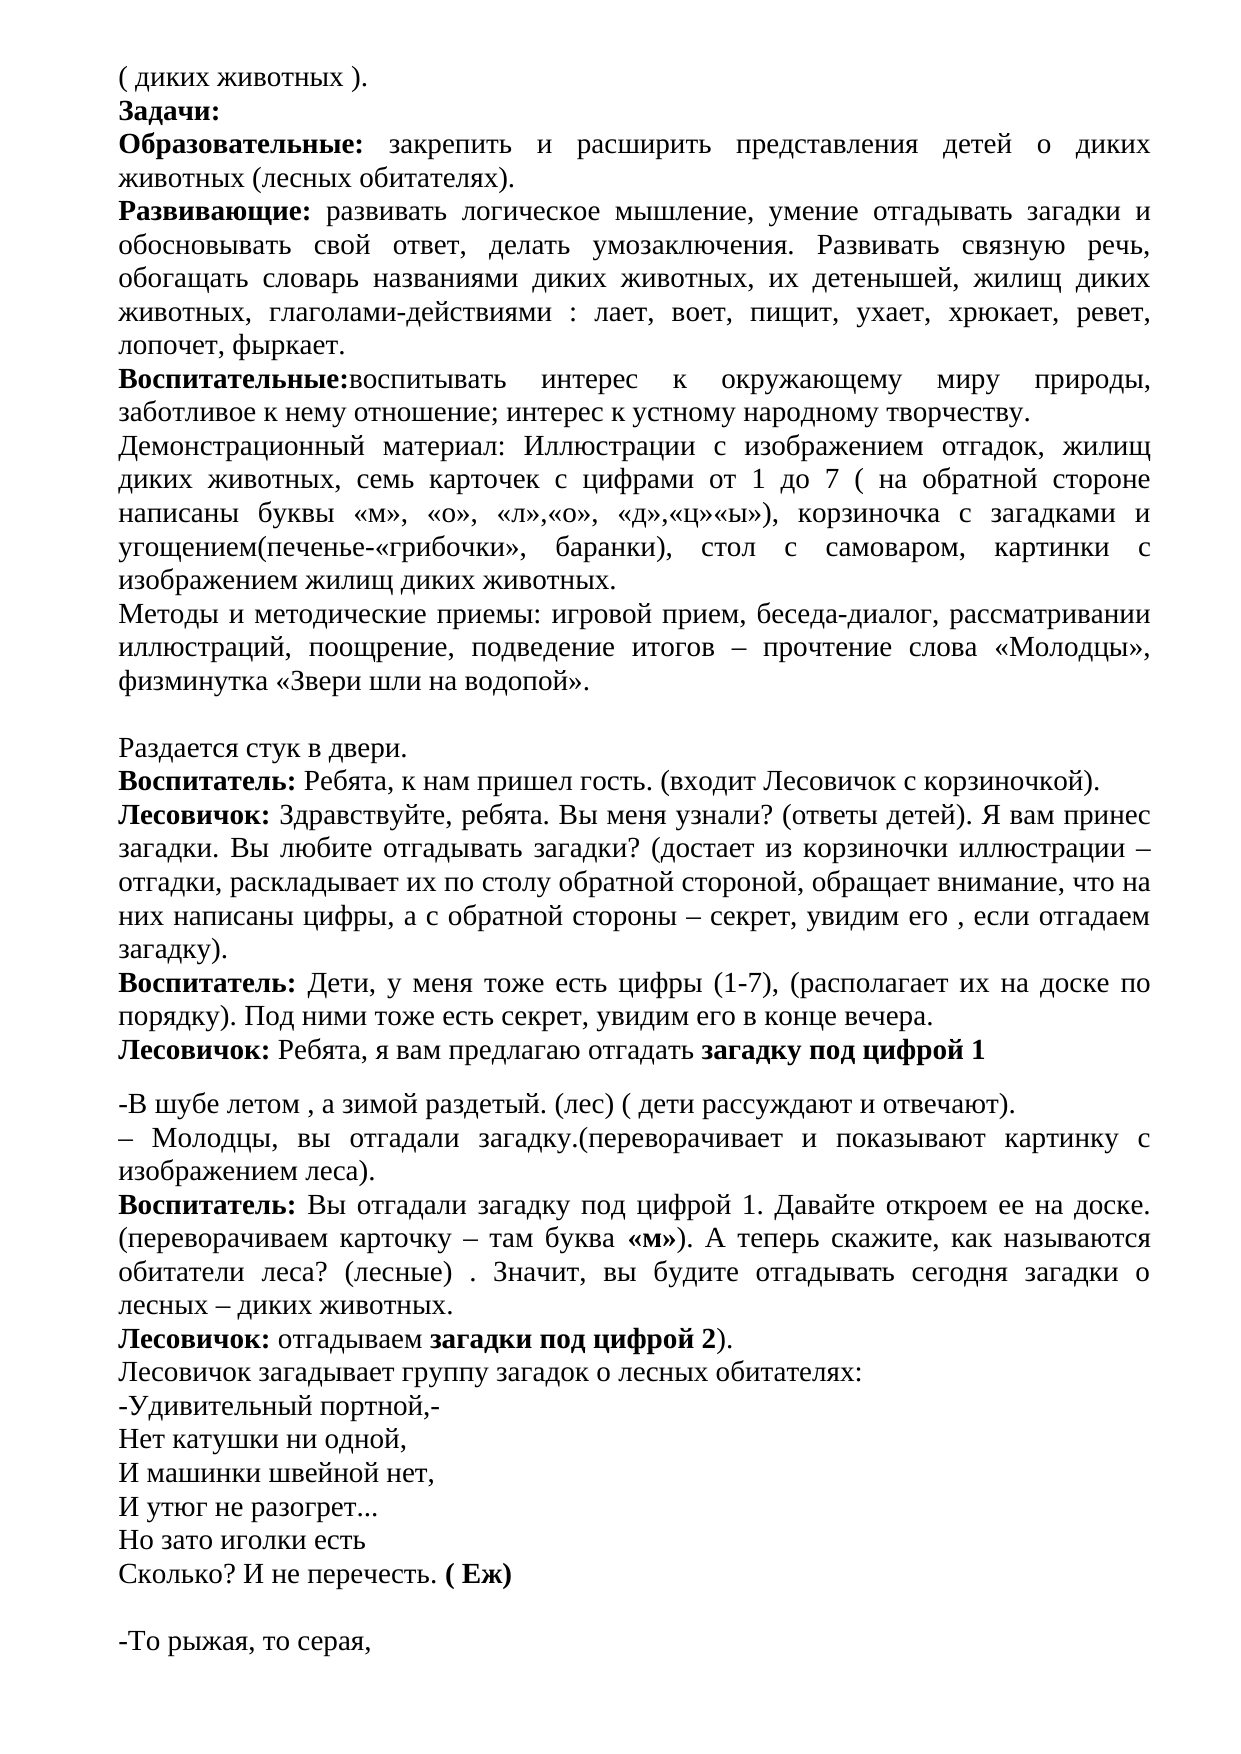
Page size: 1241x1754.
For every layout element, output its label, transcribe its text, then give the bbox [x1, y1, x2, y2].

text И машинки швейной нет, [118, 1455, 1152, 1489]
text Нет катушки ни одной, [118, 1422, 1152, 1455]
text И утюг не разогрет... [118, 1489, 1152, 1522]
text Воспитатель: Дети, у меня тоже есть цифры (1-7), (располагает их на доске по порядку). Под ними тоже есть секрет, увидим его в конце вечера. [118, 965, 1152, 1032]
text -В шубе летом , а зимой раздетый. (лес) ( дети рассуждают и отвечают). [118, 1086, 1152, 1120]
text Раздается стук в двери. [118, 730, 1152, 763]
text Воспитатель: Ребята, к нам пришел гость. (входит Лесовичок с корзиночкой). [118, 763, 1152, 797]
text ( диких животных ). [118, 59, 1152, 93]
text Но зато иголки есть [118, 1522, 1152, 1556]
text Методы и методические приемы: игровой прием, беседа-диалог, рассматривании иллюстраций, поощрение, подведение итогов – прочтение слова «Молодцы», физминутка «Звери шли на водопой». [118, 596, 1152, 696]
text Задачи: [118, 93, 1152, 126]
text Лесовичок: отгадываем загадки под цифрой 2). [118, 1321, 1152, 1354]
text -Удивительный портной,- [118, 1388, 1152, 1422]
text Лесовичок загадывает группу загадок о лесных обитателях: [118, 1354, 1152, 1388]
text Развивающие: развивать логическое мышление, умение отгадывать загадки и обосновывать свой ответ, делать умозаключения. Развивать связную речь, обогащать словарь названиями диких животных, их детенышей, жилищ диких животных, глаголами-действиями : лает, воет, пищит, ухает, хрюкает, ревет, лопочет, фыркает. [118, 193, 1152, 361]
text – Молодцы, вы отгадали загадку.(переворачивает и показывают картинку с изображением леса). [118, 1120, 1152, 1187]
text Лесовичок: Ребята, я вам предлагаю отгадать загадку под цифрой 1 [118, 1032, 1152, 1065]
text Воспитательные:воспитывать интерес к окружающему миру природы, заботливое к нему отношение; интерес к устному народному творчеству. [118, 361, 1152, 428]
text Сколько? И не перечесть. ( Еж) [118, 1556, 1152, 1589]
text Демонстрационный материал: Иллюстрации с изображением отгадок, жилищ диких животных, семь карточек с цифрами от 1 до 7 ( на обратной стороне написаны буквы «м», «о», «л»,«о», «д»,«ц»«ы»), корзиночка с загадками и угощением(печенье-«грибочки», баранки), стол с самоваром, картинки с изображением жилищ диких животных. [118, 428, 1152, 596]
text Воспитатель: Вы отгадали загадку под цифрой 1. Давайте откроем ее на доске. (переворачиваем карточку – там буква «м»). А теперь скажите, как называются обитатели леса? (лесные) . Значит, вы будите отгадывать сегодня загадки о лесных – диких животных. [118, 1187, 1152, 1321]
text -То рыжая, то серая, [118, 1623, 1152, 1656]
text Лесовичок: Здравствуйте, ребята. Вы меня узнали? (ответы детей). Я вам принес загадки. Вы любите отгадывать загадки? (достает из корзиночки иллюстрации – отгадки, раскладывает их по столу обратной стороной, обращает внимание, что на них написаны цифры, а с обратной стороны – секрет, увидим его , если отгадаем загадку). [118, 797, 1152, 965]
text Образовательные: закрепить и расширить представления детей о диких животных (лесных обитателях). [118, 126, 1152, 193]
